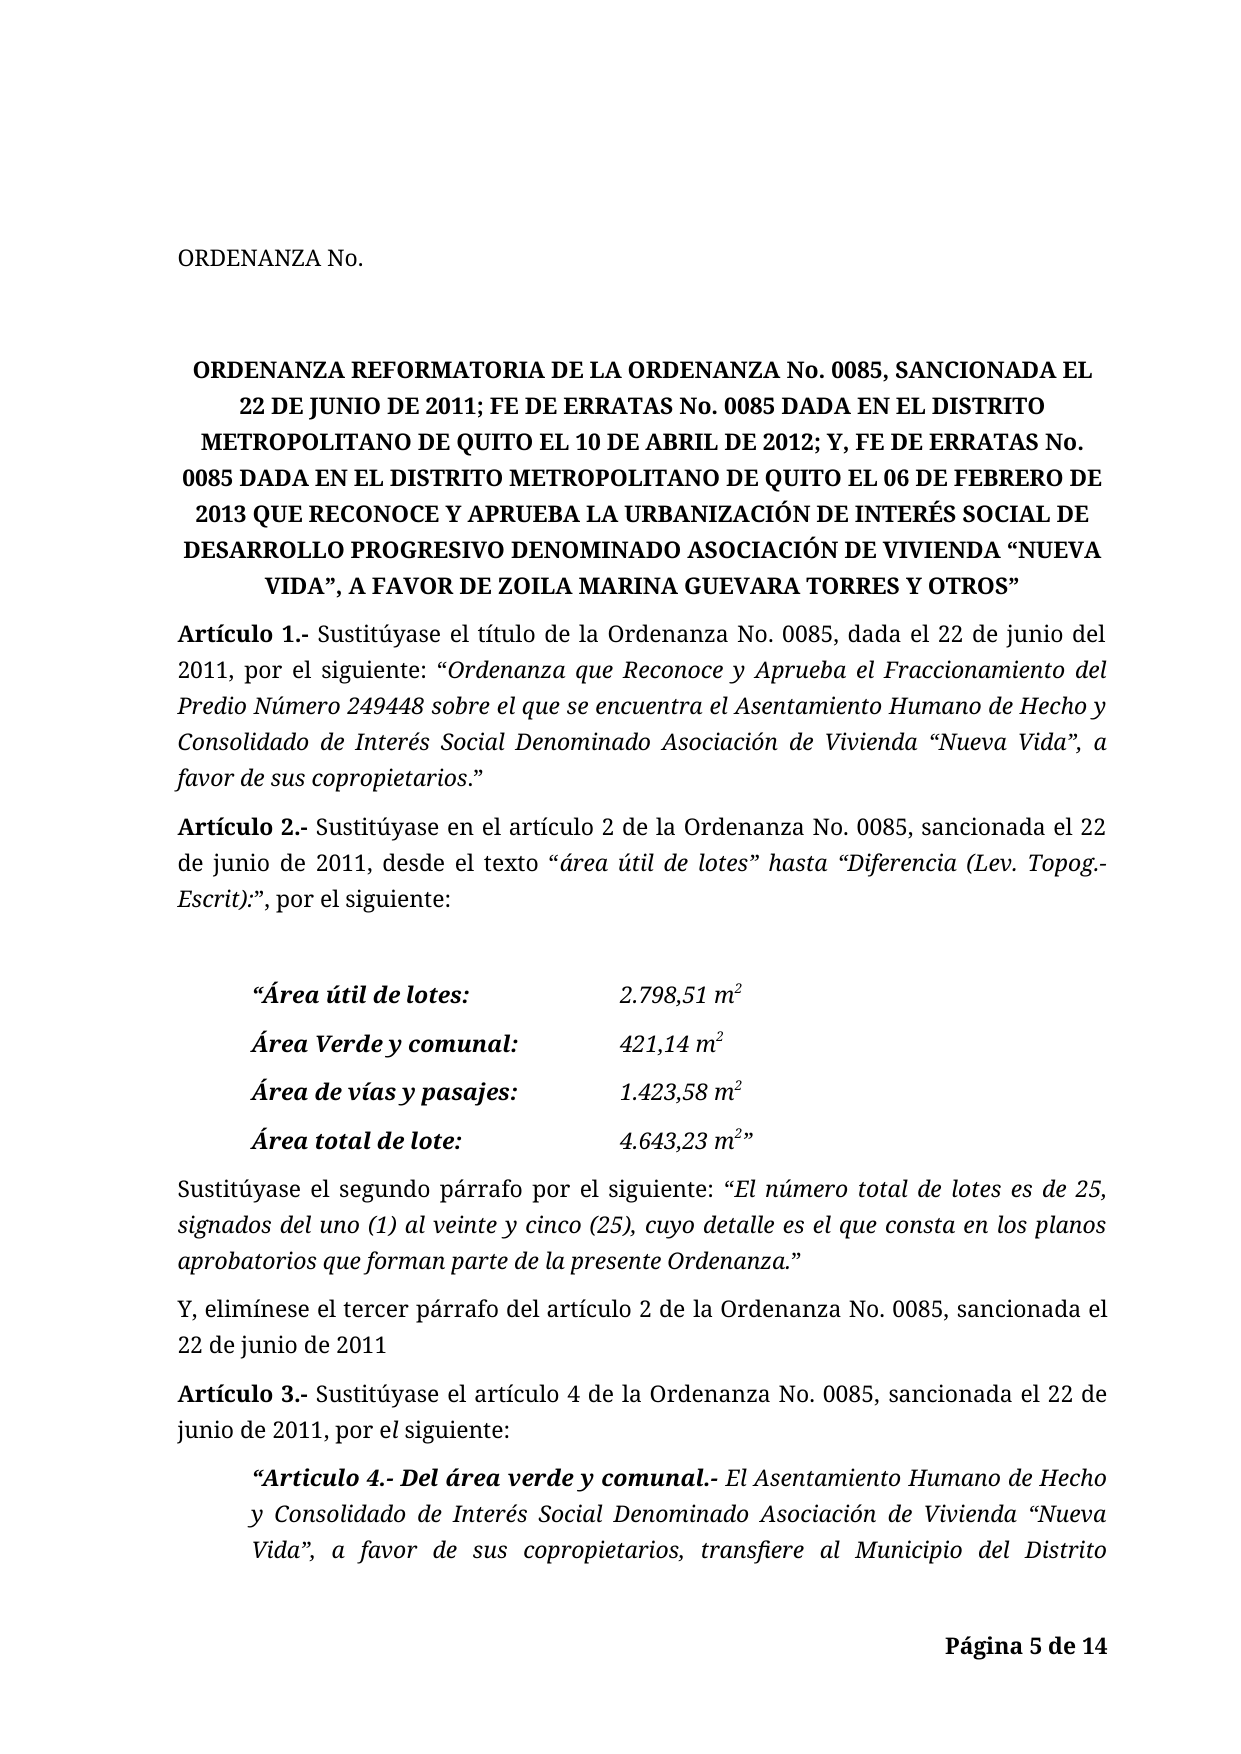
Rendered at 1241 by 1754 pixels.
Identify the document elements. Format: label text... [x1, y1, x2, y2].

text Artículo 3.- Sustitúyase el artículo 4 de la Ordenanza No. 0085, sancionada el 22 de junio de 2011, por el siguiente: [177, 1378, 1107, 1445]
text Y, elimínese el tercer párrafo del artículo 2 de la Ordenanza No. 0085, sancionada el 22 de junio de 2011 [177, 1293, 1107, 1361]
subtitle “Área útil de lotes: 2.798,51 m2 [251, 979, 1107, 1011]
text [251, 1462, 1107, 1565]
subtitle Área de vías y pasajes: 1.423,58 m2 [251, 1076, 1107, 1107]
subtitle Área total de lote: 4.643,23 m2” [251, 1125, 1107, 1156]
text Artículo 2.- Sustitúyase en el artículo 2 de la Ordenanza No. 0085, sancionada el 22 de junio de 2011, desde el texto “área útil de lotes” hasta “Diferencia (Lev. Topog.-Escrit):”, por el siguiente: [177, 811, 1107, 914]
text ORDENANZA REFORMATORIA DE LA ORDENANZA No. 0085, SANCIONADA EL 22 DE JUNIO DE 2011; FE DE ERRATAS No. 0085 DADA EN EL DISTRITO METROPOLITANO DE QUITO EL 10 DE ABRIL DE 2012; Y, FE DE ERRATAS No. 0085 DADA EN EL DISTRITO METROPOLITANO DE QUITO EL 06 DE FEBRERO DE 2013 QUE RECONOCE Y APRUEBA LA URBANIZACIÓN DE INTERÉS SOCIAL DE DESARROLLO PROGRESIVO DENOMINADO ASOCIACIÓN DE VIVIENDA “NUEVA VIDA”, A FAVOR DE ZOILA MARINA GUEVARA TORRES Y OTROS” [177, 354, 1107, 601]
text Sustitúyase el segundo párrafo por el siguiente: “El número total de lotes es de 25, signados del uno (1) al veinte y cinco (25), cuyo detalle es el que consta en los planos aprobatorios que forman parte de la presente Ordenanza.” [177, 1173, 1107, 1276]
text Artículo 1.- Sustitúyase el título de la Ordenanza No. 0085, dada el 22 de junio del 2011, por el siguiente: “Ordenanza que Reconoce y Aprueba el Fraccionamiento del Predio Número 249448 sobre el que se encuentra el Asentamiento Humano de Hecho y Consolidado de Interés Social Denominado Asociación de Vivienda “Nueva Vida”, a favor de sus copropietarios.” [177, 618, 1107, 793]
text Área Verde y comunal: 421,14 m2 [251, 1028, 1107, 1059]
